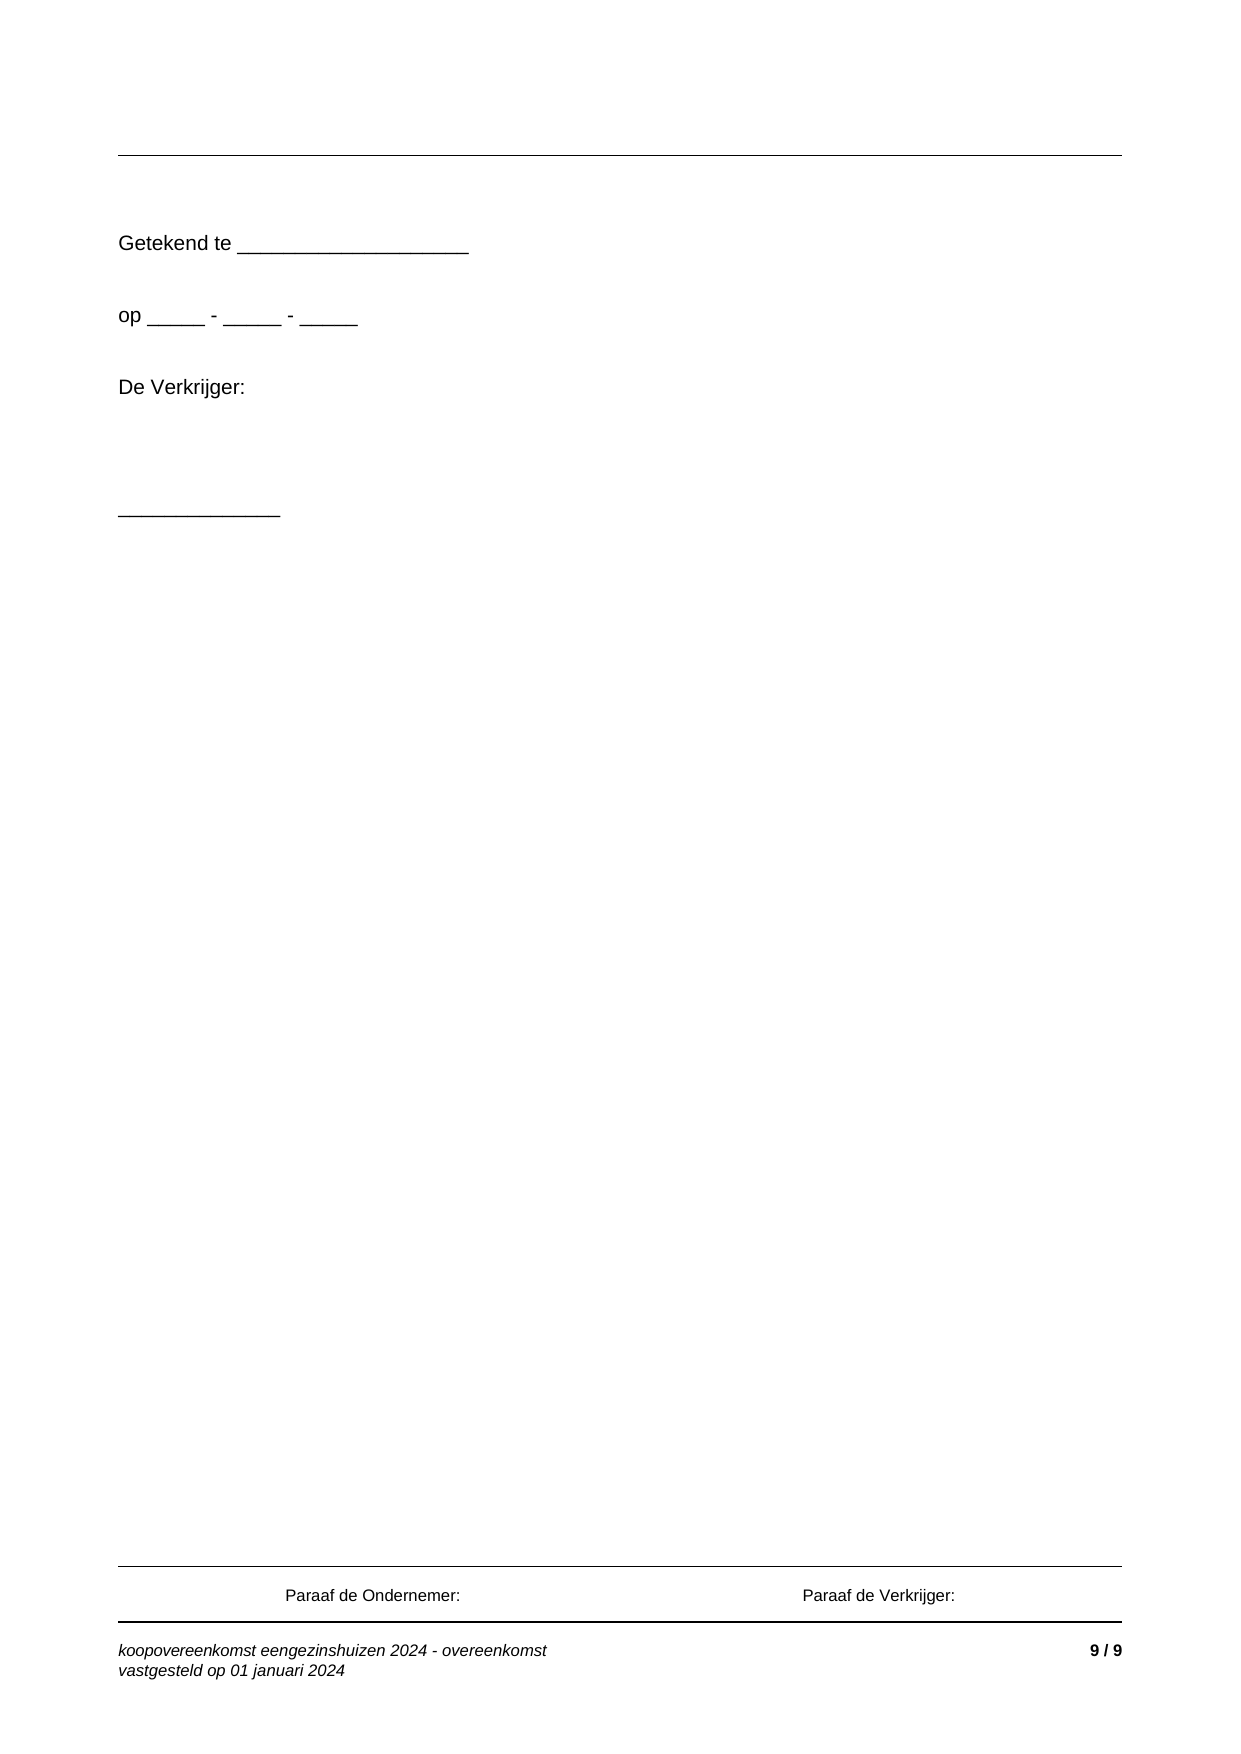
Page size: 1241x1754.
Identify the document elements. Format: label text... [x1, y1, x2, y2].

text Getekend te ____________________ [118, 231, 1122, 255]
text ______________ [118, 494, 1122, 518]
text De Verkrijger: [118, 374, 1122, 398]
text op _____ - _____ - _____ [118, 303, 1122, 327]
